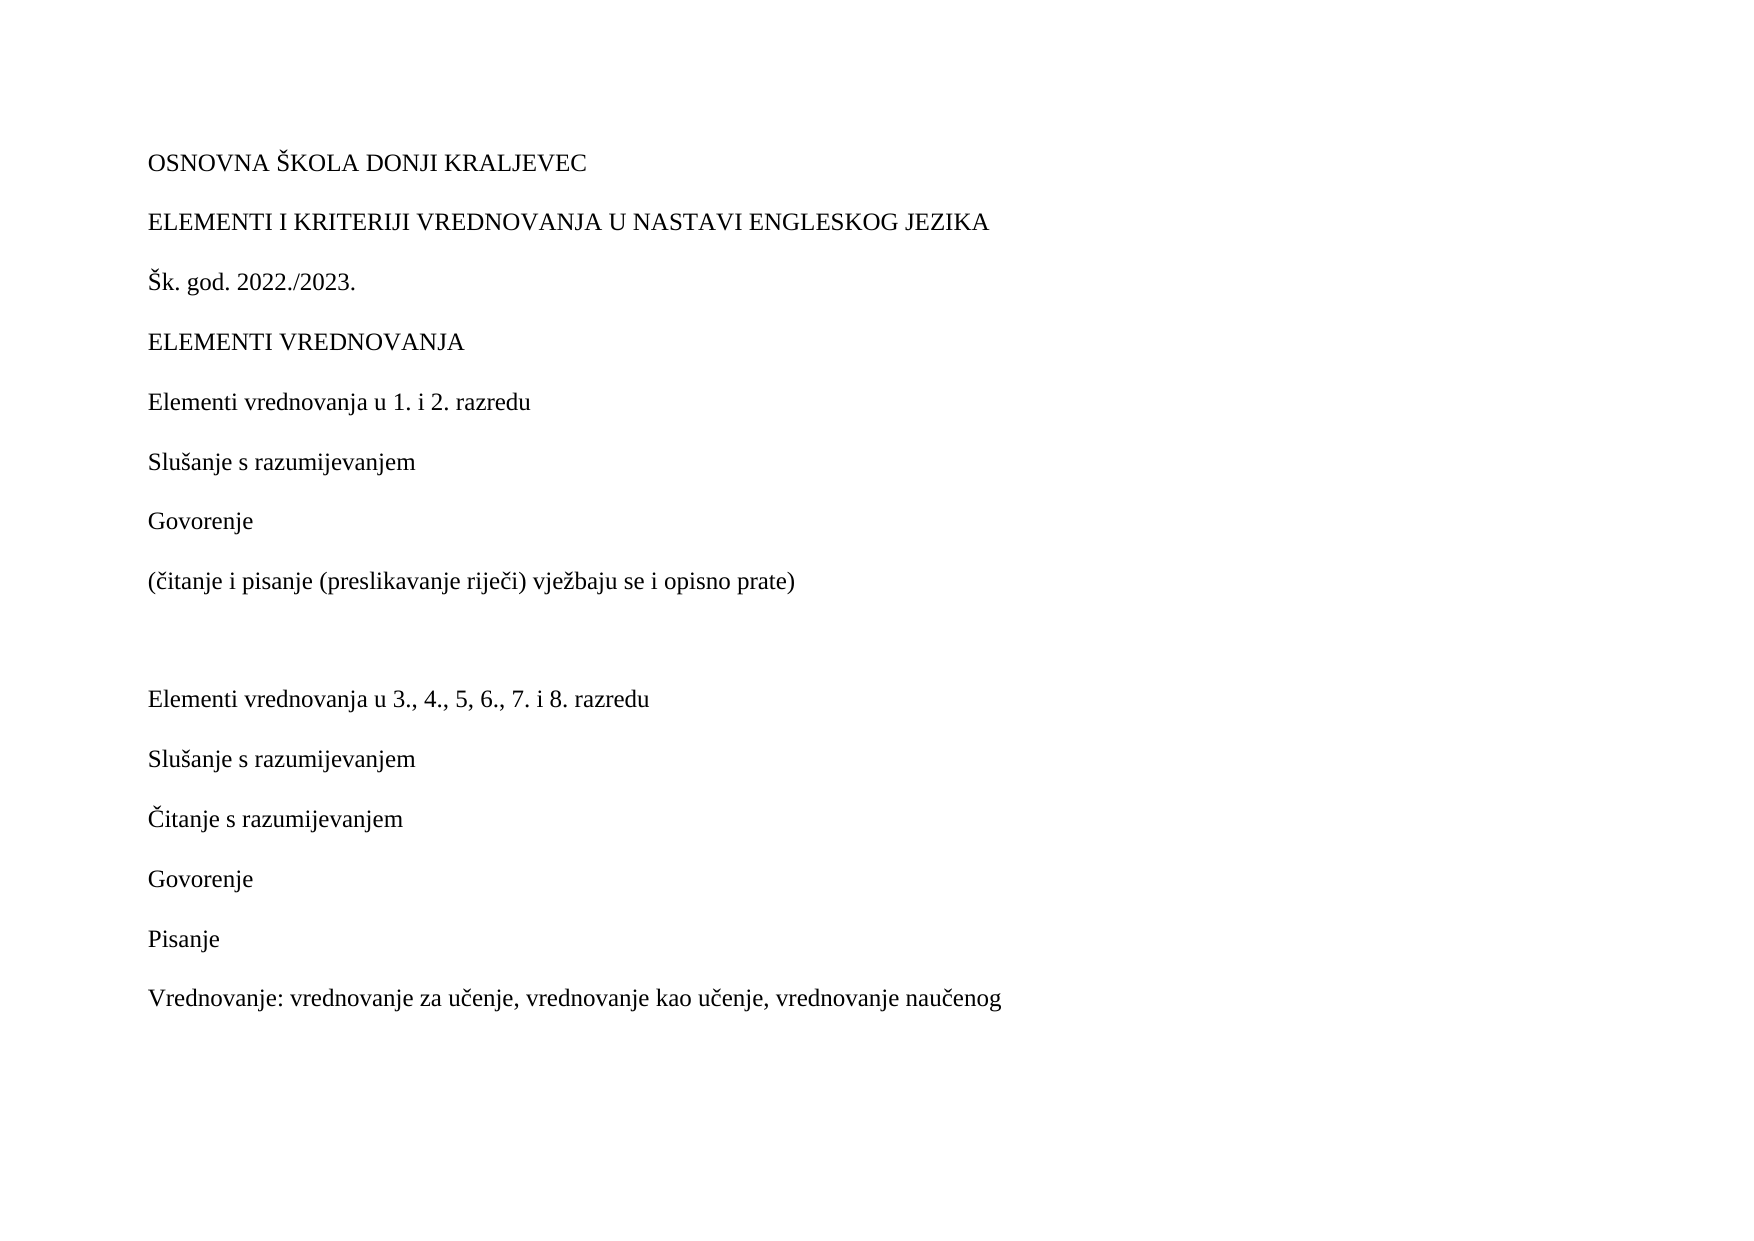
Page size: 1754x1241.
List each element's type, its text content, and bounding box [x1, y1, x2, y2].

text Slušanje s razumijevanjem [148, 447, 1606, 475]
text ELEMENTI I KRITERIJI VREDNOVANJA U NASTAVI ENGLESKOG JEZIKA [148, 207, 1606, 236]
text ELEMENTI VREDNOVANJA [148, 327, 1606, 356]
text Govorenje [148, 506, 1606, 535]
text Šk. god. 2022./2023. [148, 267, 1606, 296]
text Govorenje [148, 864, 1606, 893]
text (čitanje i pisanje (preslikavanje riječi) vježbaju se i opisno prate) [148, 566, 1606, 595]
text Vrednovanje: vrednovanje za učenje, vrednovanje kao učenje, vrednovanje naučenog [148, 983, 1606, 1012]
text Pisanje [148, 924, 1606, 952]
text OSNOVNA ŠKOLA DONJI KRALJEVEC [148, 148, 1606, 176]
text Slušanje s razumijevanjem [148, 744, 1606, 773]
text Elementi vrednovanja u 1. i 2. razredu [148, 387, 1606, 416]
text Čitanje s razumijevanjem [148, 804, 1606, 833]
text Elementi vrednovanja u 3., 4., 5, 6., 7. i 8. razredu [148, 684, 1606, 713]
